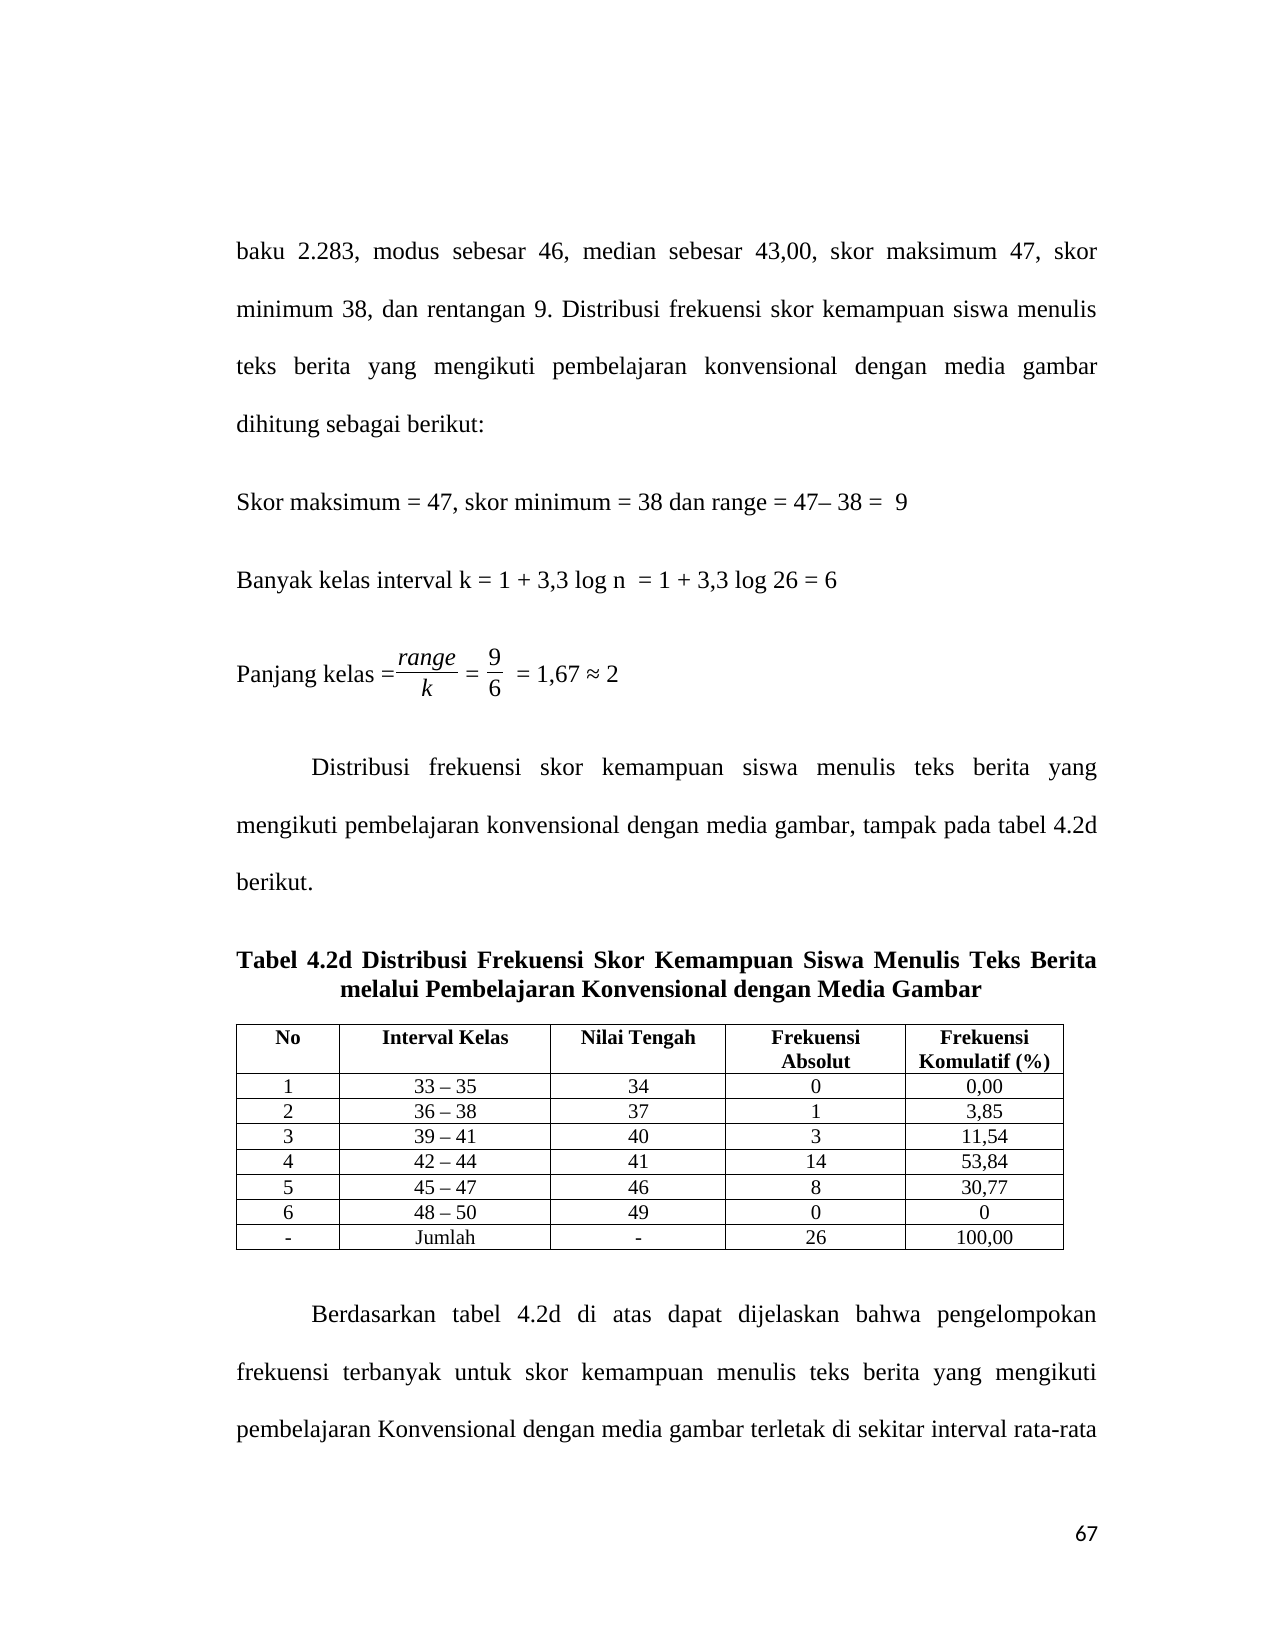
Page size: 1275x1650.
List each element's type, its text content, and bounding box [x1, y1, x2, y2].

table_cell 34 [551, 1074, 725, 1098]
table_header Nilai Tengah [551, 1025, 725, 1073]
table_cell 41 [551, 1150, 725, 1173]
table_cell 26 [726, 1225, 905, 1249]
table_cell 14 [726, 1150, 905, 1173]
table_cell 42 – 44 [340, 1150, 550, 1173]
table_cell 100,00 [906, 1225, 1063, 1249]
table_cell Jumlah [340, 1225, 550, 1249]
table_cell 0,00 [906, 1074, 1063, 1098]
table_cell 0 [906, 1200, 1063, 1224]
table_cell 40 [551, 1124, 725, 1148]
table_cell 33 – 35 [340, 1074, 550, 1098]
table_cell 0 [726, 1074, 905, 1098]
table_cell 48 – 50 [340, 1200, 550, 1224]
table_cell 36 – 38 [340, 1099, 550, 1123]
table_cell 6 [237, 1200, 339, 1224]
table_cell - [551, 1225, 725, 1249]
table_cell 30,77 [906, 1175, 1063, 1199]
text Panjang kelas = = = 1,67 ≈ 2 [236, 644, 1098, 703]
table_header Frekuensi Komulatif (%) [906, 1025, 1063, 1073]
table_header No [237, 1025, 339, 1073]
table_cell 3 [726, 1124, 905, 1148]
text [236, 1299, 1098, 1443]
table_cell 46 [551, 1175, 725, 1199]
table_header Frekuensi Absolut [726, 1025, 905, 1073]
table_cell 45 – 47 [340, 1175, 550, 1199]
text Distribusi frekuensi skor kemampuan siswa menulis teks berita yang mengikuti pembelajaran konvensional dengan media gambar, tampak pada tabel 4.2d berikut. [236, 752, 1098, 896]
table_cell 4 [237, 1150, 339, 1173]
table_cell 8 [726, 1175, 905, 1199]
table_cell 3,85 [906, 1099, 1063, 1123]
table_header Interval Kelas [340, 1025, 550, 1073]
table_cell - [237, 1225, 339, 1249]
table_cell 1 [237, 1074, 339, 1098]
table_cell 53,84 [906, 1150, 1063, 1173]
table_cell 3 [237, 1124, 339, 1148]
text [236, 236, 1098, 437]
text Banyak kelas interval k = 1 + 3,3 log n = 1 + 3,3 log 26 = 6 [236, 565, 1098, 594]
table_cell 37 [551, 1099, 725, 1123]
table_cell 5 [237, 1175, 339, 1199]
table_cell 1 [726, 1099, 905, 1123]
table_cell 49 [551, 1200, 725, 1224]
text Tabel 4.2d Distribusi Frekuensi Skor Kemampuan Siswa Menulis Teks Berita melalui Pembelajaran Konvensional dengan Media Gambar [236, 946, 1098, 1003]
text Skor maksimum = 47, skor minimum = 38 dan range = 47– 38 = 9 [236, 487, 1098, 516]
table_cell 39 – 41 [340, 1124, 550, 1148]
table_cell 0 [726, 1200, 905, 1224]
table_cell 11,54 [906, 1124, 1063, 1148]
table_cell 2 [237, 1099, 339, 1123]
